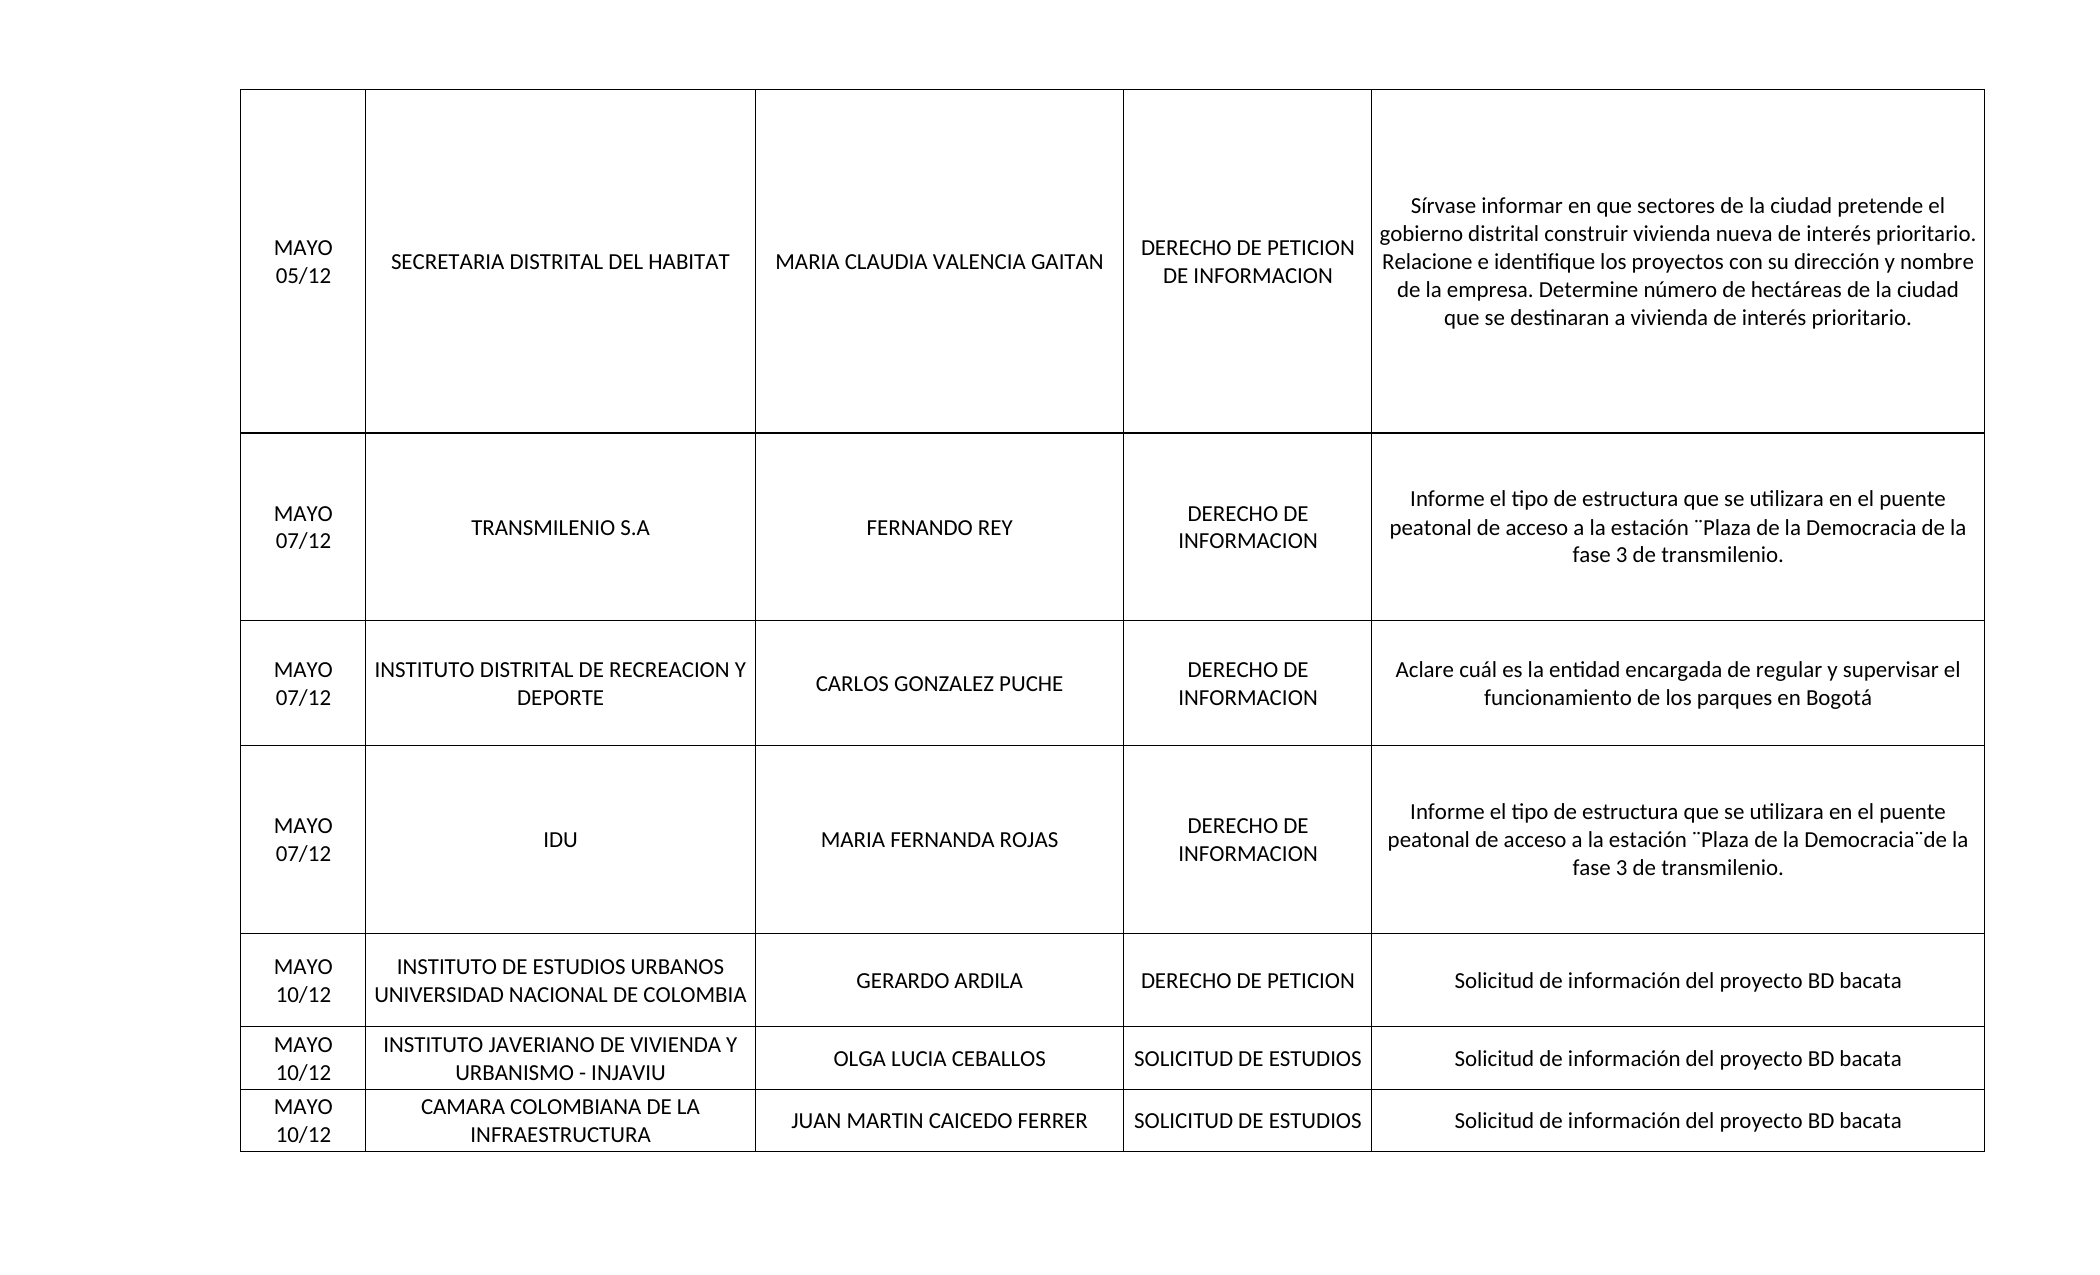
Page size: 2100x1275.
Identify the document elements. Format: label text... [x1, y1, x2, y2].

table_cell MAYO 07/12 [241, 746, 365, 932]
table_cell TRANSMILENIO S.A [366, 434, 755, 620]
table_cell INSTITUTO JAVERIANO DE VIVIENDA Y URBANISMO - INJAVIU [366, 1027, 755, 1089]
table_cell Aclare cuál es la entidad encargada de regular y supervisar el funcionamiento de los parques en Bogotá [1372, 621, 1984, 745]
table_cell FERNANDO REY [756, 434, 1123, 620]
table_cell MAYO 10/12 [241, 1027, 365, 1089]
table_cell JUAN MARTIN CAICEDO FERRER [756, 1090, 1123, 1151]
table_cell MAYO 07/12 [241, 621, 365, 745]
table_cell MAYO 10/12 [241, 934, 365, 1026]
table_cell MAYO 05/12 [241, 90, 365, 432]
table_cell DERECHO DE INFORMACION [1124, 621, 1371, 745]
table_cell SOLICITUD DE ESTUDIOS [1124, 1027, 1371, 1089]
table_cell DERECHO DE INFORMACION [1124, 746, 1371, 932]
table_cell Sírvase informar en que sectores de la ciudad pretende el gobierno distrital construir vivienda nueva de interés prioritario. Relacione e identifique los proyectos con su dirección y nombre de la empresa. Determine número de hectáreas de la ciudad que se destinaran a vivienda de interés prioritario. [1372, 90, 1984, 432]
table_cell Informe el tipo de estructura que se utilizara en el puente peatonal de acceso a la estación ¨Plaza de la Democracia de la fase 3 de transmilenio. [1372, 434, 1984, 620]
table_cell MAYO 07/12 [241, 434, 365, 620]
table_cell SECRETARIA DISTRITAL DEL HABITAT [366, 90, 755, 432]
table_cell Solicitud de información del proyecto BD bacata [1372, 1090, 1984, 1151]
table_cell DERECHO DE INFORMACION [1124, 434, 1371, 620]
table_cell MARIA FERNANDA ROJAS [756, 746, 1123, 932]
table_cell INSTITUTO DISTRITAL DE RECREACION Y DEPORTE [366, 621, 755, 745]
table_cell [1124, 90, 1371, 432]
table_cell OLGA LUCIA CEBALLOS [756, 1027, 1123, 1089]
table_cell Solicitud de información del proyecto BD bacata [1372, 934, 1984, 1026]
table_cell SOLICITUD DE ESTUDIOS [1124, 1090, 1371, 1151]
table_cell GERARDO ARDILA [756, 934, 1123, 1026]
table_cell Informe el tipo de estructura que se utilizara en el puente peatonal de acceso a la estación ¨Plaza de la Democracia¨de la fase 3 de transmilenio. [1372, 746, 1984, 932]
table_cell CARLOS GONZALEZ PUCHE [756, 621, 1123, 745]
table_cell DERECHO DE PETICION [1124, 934, 1371, 1026]
table_cell Solicitud de información del proyecto BD bacata [1372, 1027, 1984, 1089]
table_cell MARIA CLAUDIA VALENCIA GAITAN [756, 90, 1123, 432]
table_cell INSTITUTO DE ESTUDIOS URBANOS UNIVERSIDAD NACIONAL DE COLOMBIA [366, 934, 755, 1026]
table_cell IDU [366, 746, 755, 932]
table_cell MAYO 10/12 [241, 1090, 365, 1151]
table_cell CAMARA COLOMBIANA DE LA INFRAESTRUCTURA [366, 1090, 755, 1151]
